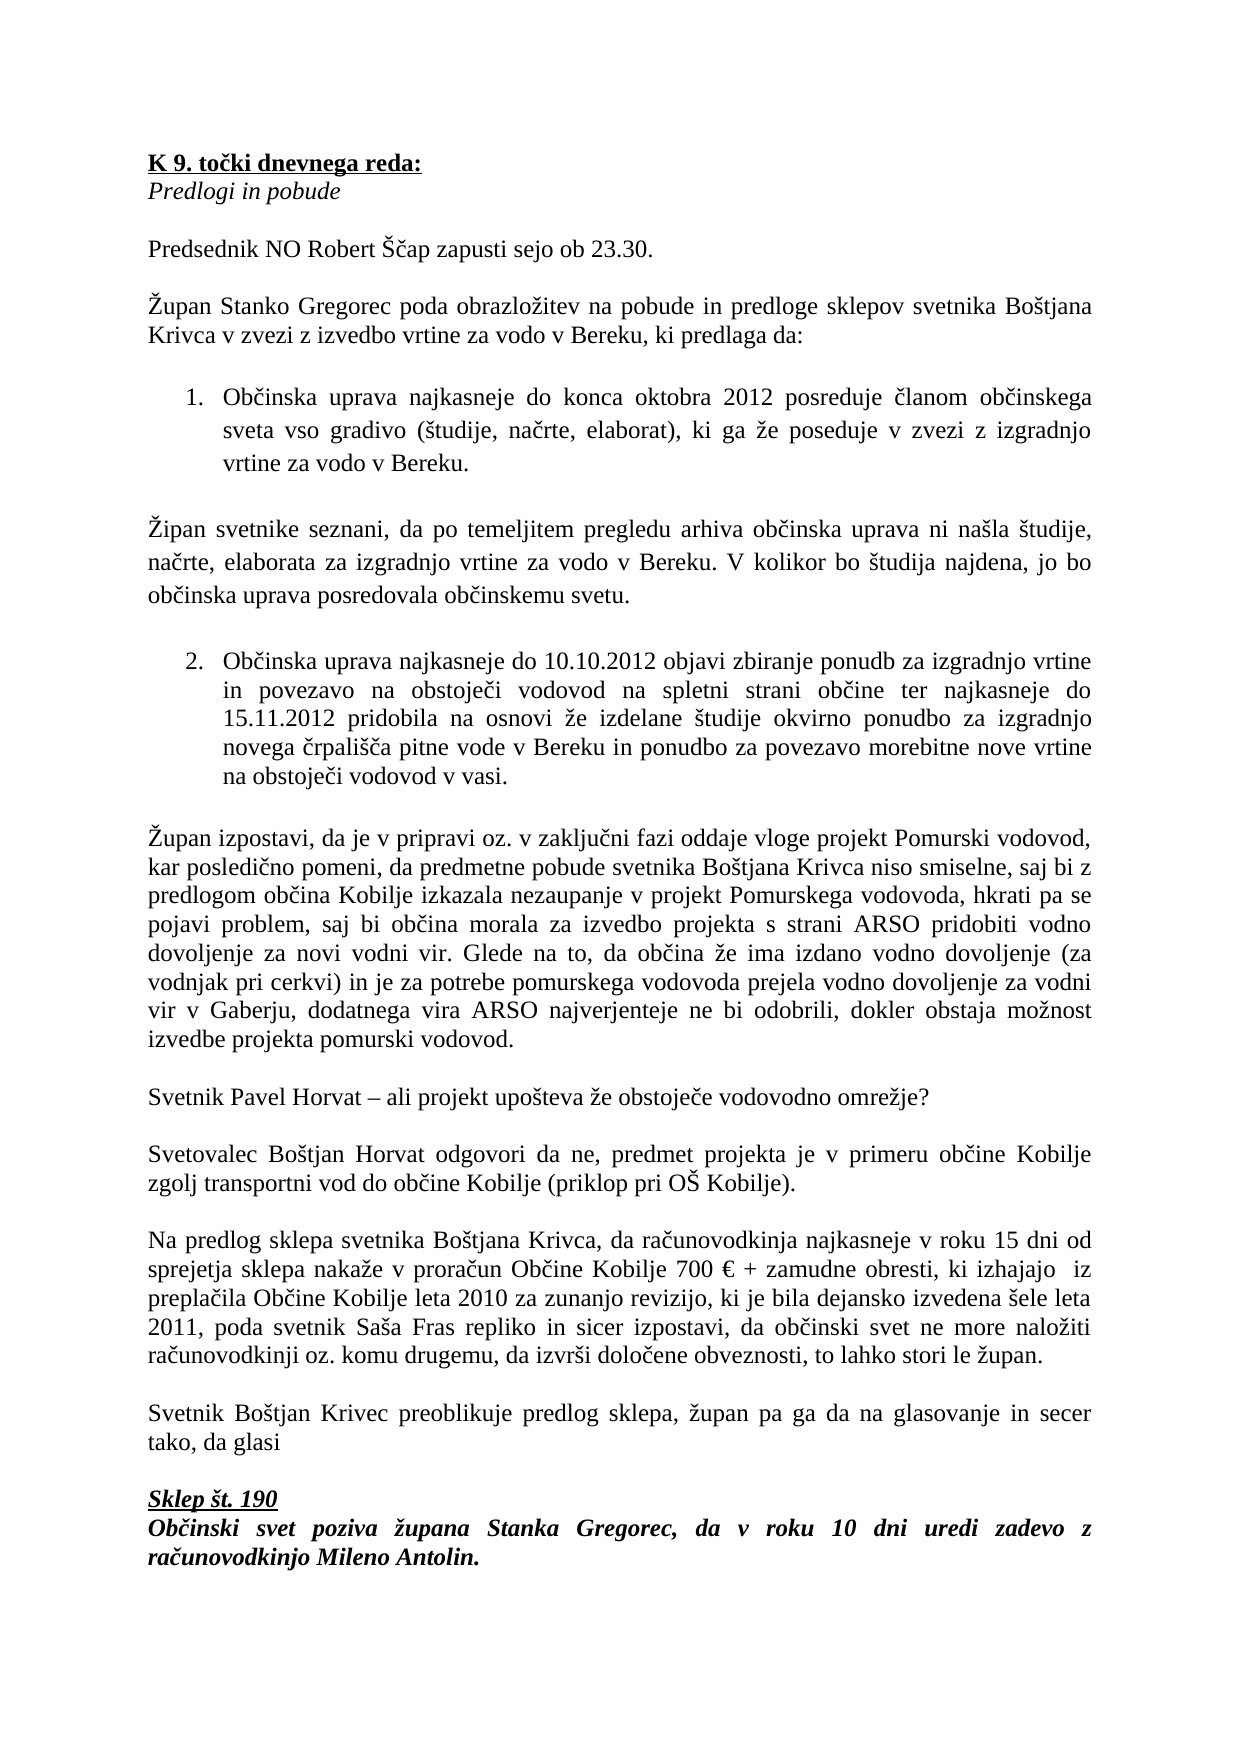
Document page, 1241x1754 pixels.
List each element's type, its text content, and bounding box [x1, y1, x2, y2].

text Na predlog sklepa svetnika Boštjana Krivca, da računovodkinja najkasneje v roku 15 dni od sprejetja sklepa nakaže v proračun Občine Kobilje 700 € + zamudne obresti, ki izhajajo iz preplačila Občine Kobilje leta 2010 za zunanjo revizijo, ki je bila dejansko izvedena šele leta 2011, poda svetnik Saša Fras repliko in sicer izpostavi, da občinski svet ne more naložiti računovodkinji oz. komu drugemu, da izvrši določene obveznosti, to lahko stori le župan. [148, 1225, 1093, 1369]
text K 9. točki dnevnega reda: [148, 148, 1093, 176]
list Občinska uprava najkasneje do konca oktobra 2012 posreduje članom občinskega sveta vso gradivo (študije, načrte, elaborat), ki ga že poseduje v zvezi z izgradnjo vrtine za vodo v Bereku. [185, 382, 1093, 477]
text Svetnik Boštjan Krivec preoblikuje predlog sklepa, župan pa ga da na glasovanje in secer tako, da glasi [148, 1398, 1093, 1455]
text Župan Stanko Gregorec poda obrazložitev na pobude in predloge sklepov svetnika Boštjana Krivca v zvezi z izvedbo vrtine za vodo v Bereku, ki predlaga da: [148, 291, 1093, 349]
text Svetovalec Boštjan Horvat odgovori da ne, predmet projekta je v primeru občine Kobilje zgolj transportni vod do občine Kobilje (priklop pri OŠ Kobilje). [148, 1139, 1093, 1197]
text Predlogi in pobude [148, 176, 1093, 205]
list Občinska uprava najkasneje do 10.10.2012 objavi zbiranje ponudb za izgradnjo vrtine in povezavo na obstoječi vodovod na spletni strani občine ter najkasneje do 15.11.2012 pridobila na osnovi že izdelane študije okvirno ponudbo za izgradnjo novega črpališča pitne vode v Bereku in ponudbo za povezavo morebitne nove vrtine na obstoječi vodovod v vasi. [185, 646, 1093, 790]
text Župan izpostavi, da je v pripravi oz. v zaključni fazi oddaje vloge projekt Pomurski vodovod, kar posledično pomeni, da predmetne pobude svetnika Boštjana Krivca niso smiselne, saj bi z predlogom občina Kobilje izkazala nezaupanje v projekt Pomurskega vodovoda, hkrati pa se pojavi problem, saj bi občina morala za izvedbo projekta s strani ARSO pridobiti vodno dovoljenje za novi vodni vir. Glede na to, da občina že ima izdano vodno dovoljenje (za vodnjak pri cerkvi) in je za potrebe pomurskega vodovoda prejela vodno dovoljenje za vodni vir v Gaberju, dodatnega vira ARSO najverjenteje ne bi odobrili, dokler obstaja možnost izvedbe projekta pomurski vodovod. [148, 823, 1093, 1053]
text Predsednik NO Robert Ščap zapusti sejo ob 23.30. [148, 234, 1093, 263]
text Žipan svetnike seznani, da po temeljitem pregledu arhiva občinska uprava ni našla študije, načrte, elaborata za izgradnjo vrtine za vodo v Bereku. V kolikor bo študija najdena, jo bo občinska uprava posredovala občinskemu svetu. [148, 514, 1093, 609]
text Sklep št. 190 [148, 1484, 1093, 1513]
text Svetnik Pavel Horvat – ali projekt upošteva že obstoječe vodovodno omrežje? [148, 1082, 1093, 1110]
text Občinski svet poziva župana Stanka Gregorec, da v roku 10 dni uredi zadevo z računovodkinjo Mileno Antolin. [148, 1513, 1093, 1570]
